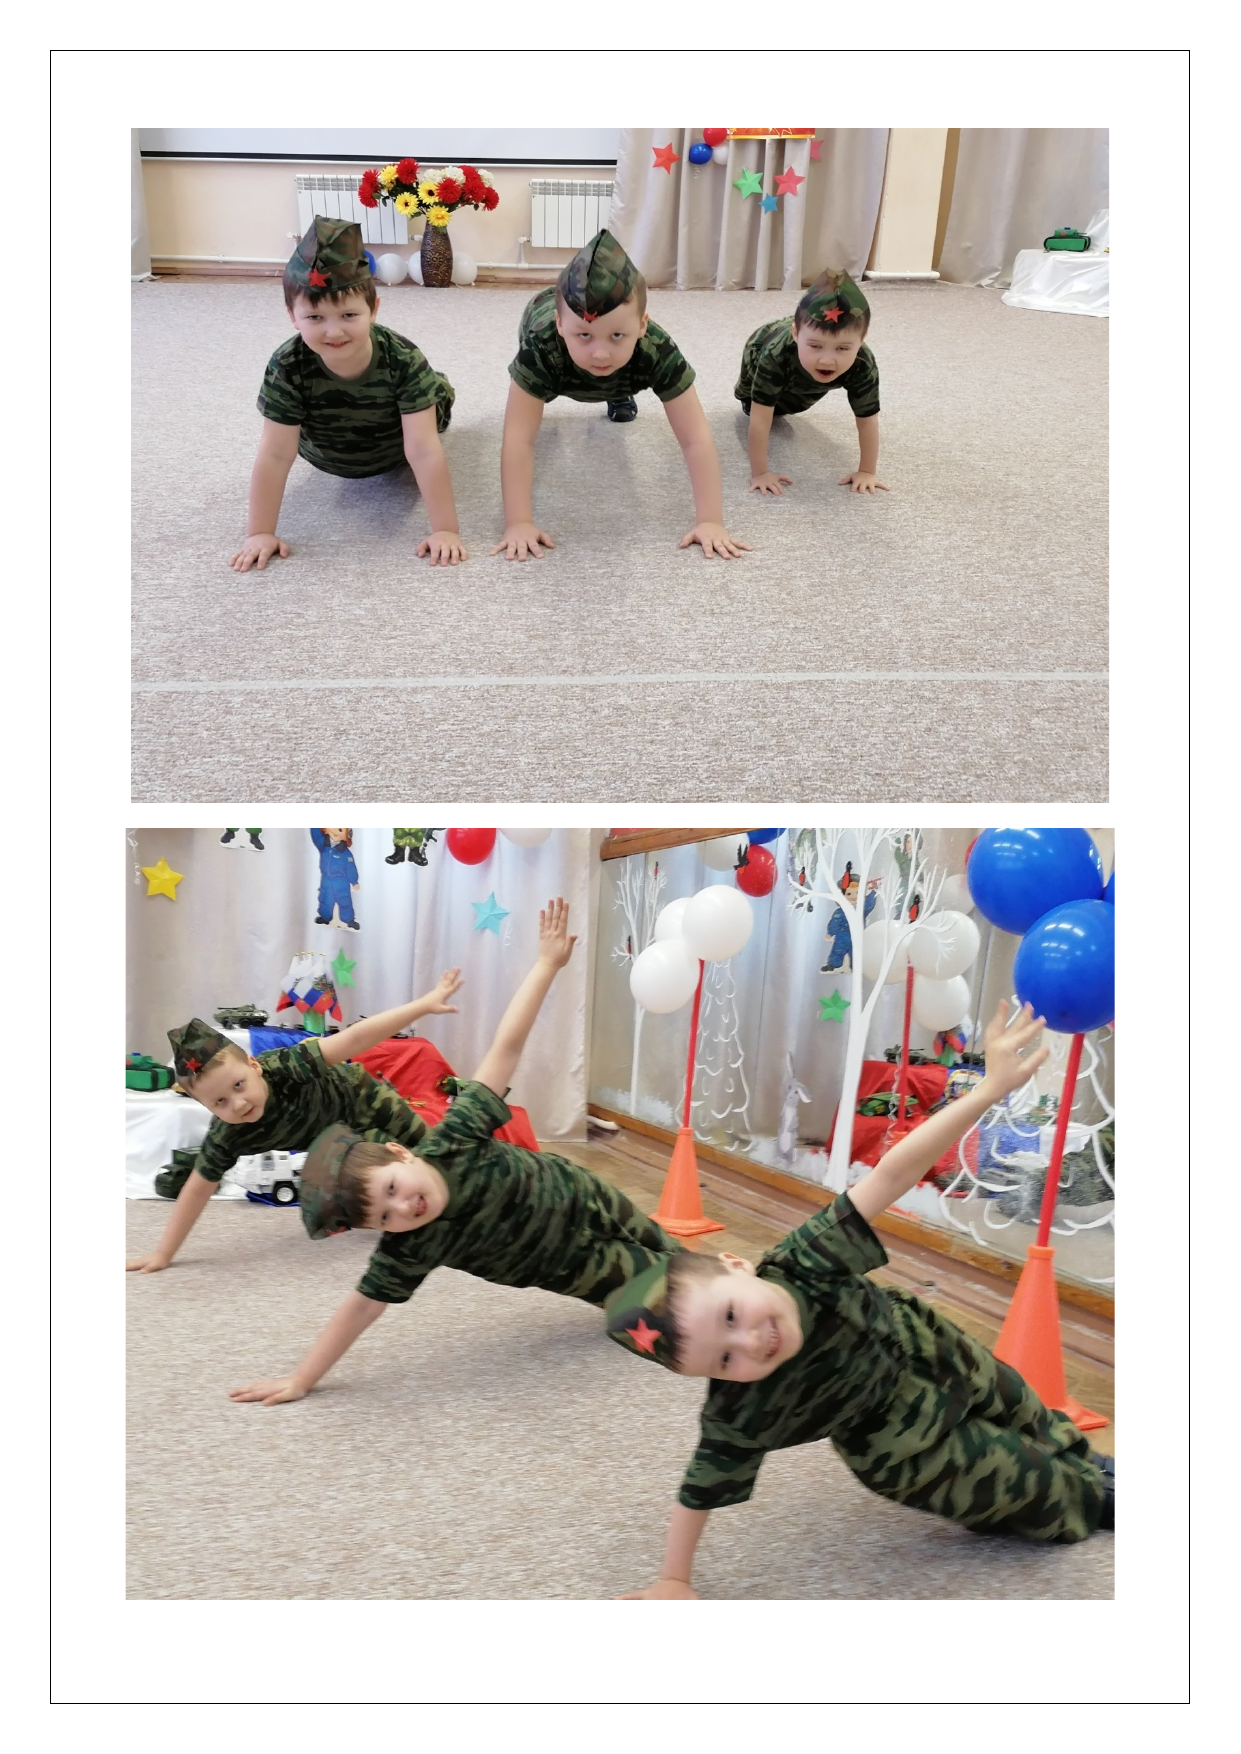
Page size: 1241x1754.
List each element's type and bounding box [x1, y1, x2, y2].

picture [131, 128, 1110, 803]
picture [125, 828, 1115, 1600]
